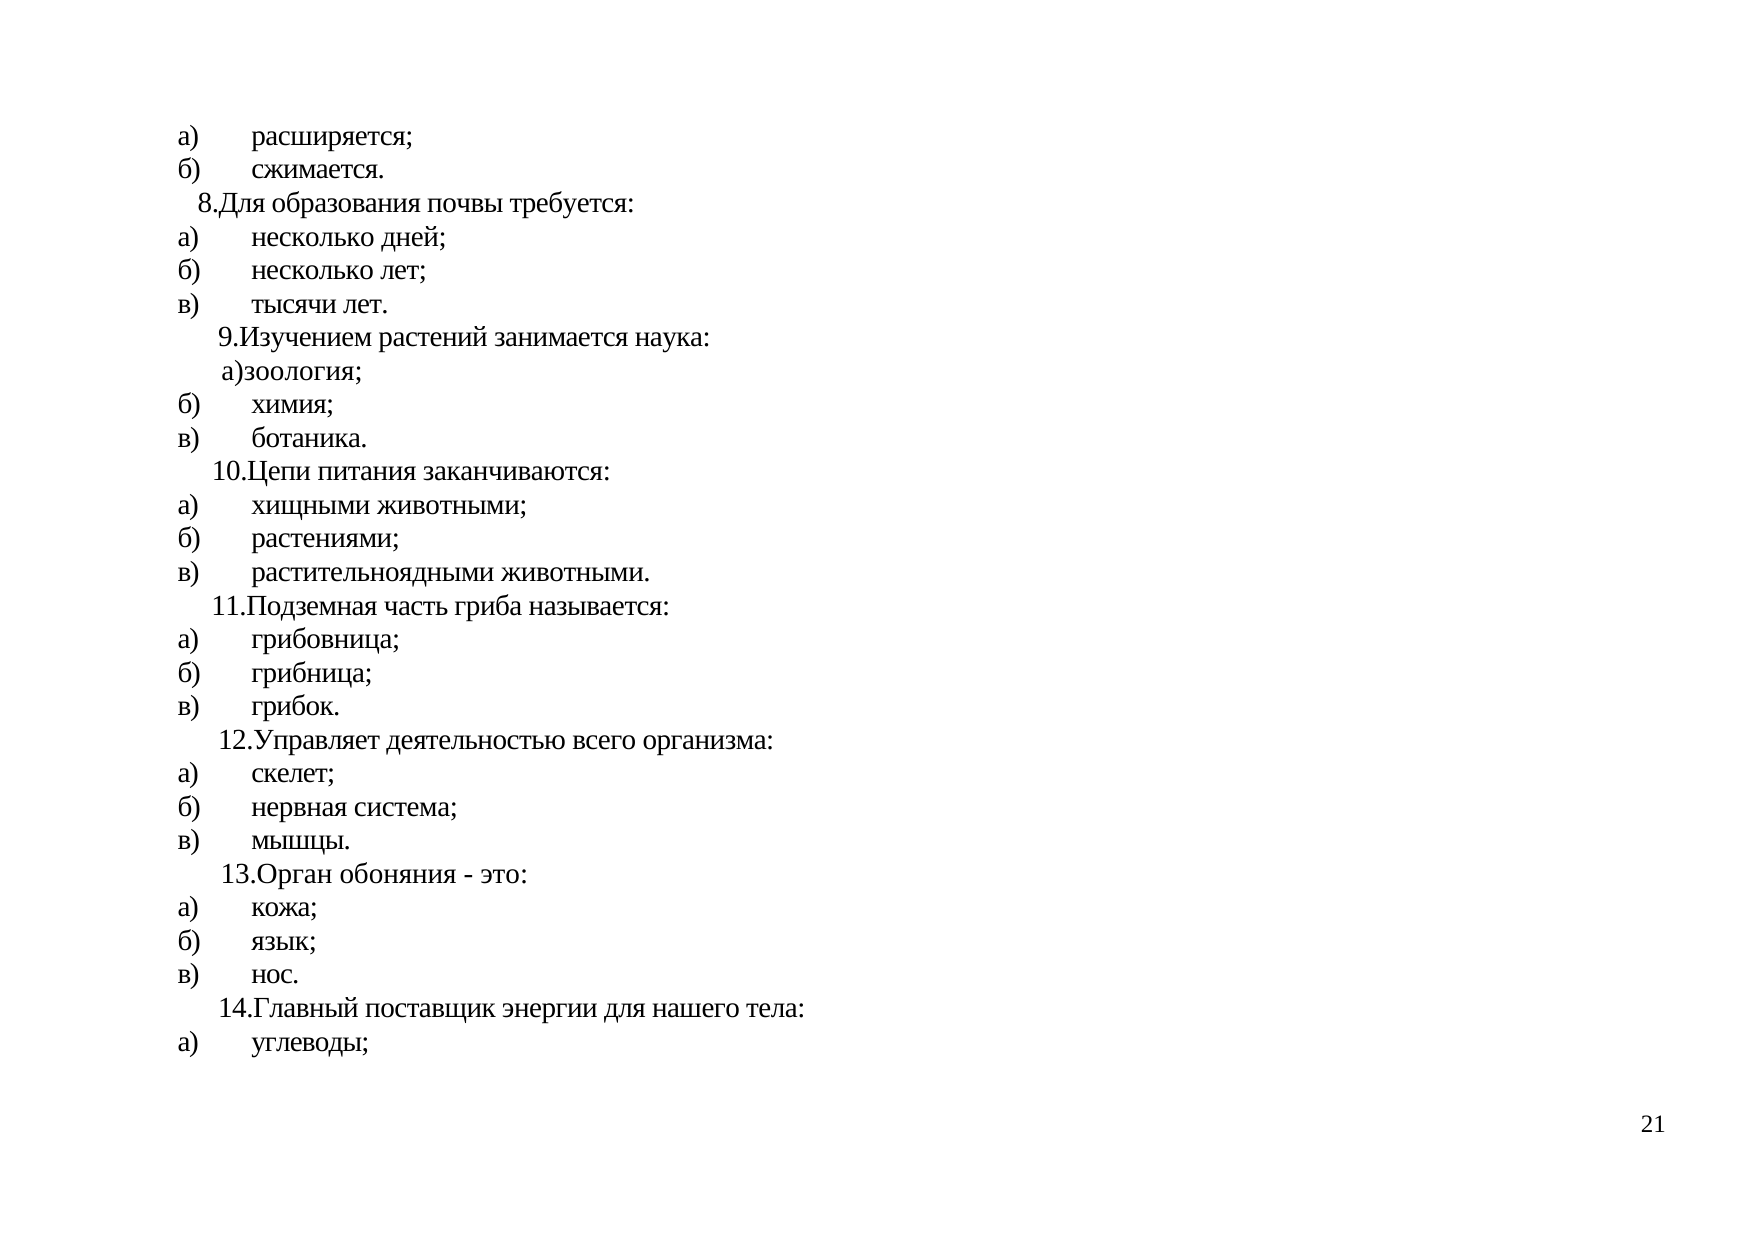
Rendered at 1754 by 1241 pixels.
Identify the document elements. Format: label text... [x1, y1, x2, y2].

text 14.Главный поставщик энергии для нашего тела: [177, 990, 1665, 1024]
text 11.Подземная часть гриба называется: [177, 588, 1665, 621]
text 12.Управляет деятельностью всего организма: [177, 722, 1665, 755]
text б) растениями; [177, 521, 1665, 554]
text 8.Для образования почвы требуется: [177, 185, 1665, 219]
text б) несколько лет; [177, 252, 1665, 286]
text в) растительноядными животными. [177, 554, 1665, 588]
text в) тысячи лет. [177, 286, 1665, 319]
text б) сжимается. [177, 152, 1665, 185]
text 13.Орган обоняния - это: [177, 856, 1665, 889]
text в) ботаника. [177, 420, 1665, 453]
text а) расширяется; [177, 118, 1665, 152]
text б) язык; [177, 923, 1665, 957]
text в) грибок. [177, 688, 1665, 722]
text а) скелет; [177, 755, 1665, 789]
text 9.Изучением растений занимается наука: [177, 319, 1665, 353]
text б) грибница; [177, 655, 1665, 688]
text а) несколько дней; [177, 219, 1665, 252]
text а) углеводы; [177, 1024, 1665, 1057]
text 10.Цепи питания заканчиваются: [177, 453, 1665, 487]
text б) химия; [177, 386, 1665, 420]
text а) грибовница; [177, 621, 1665, 655]
text в) мышцы. [177, 822, 1665, 856]
text в) нос. [177, 957, 1665, 990]
text а) хищными животными; [177, 487, 1665, 521]
text а) кожа; [177, 889, 1665, 923]
text а)зоология; [177, 353, 1665, 386]
text б) нервная система; [177, 789, 1665, 822]
